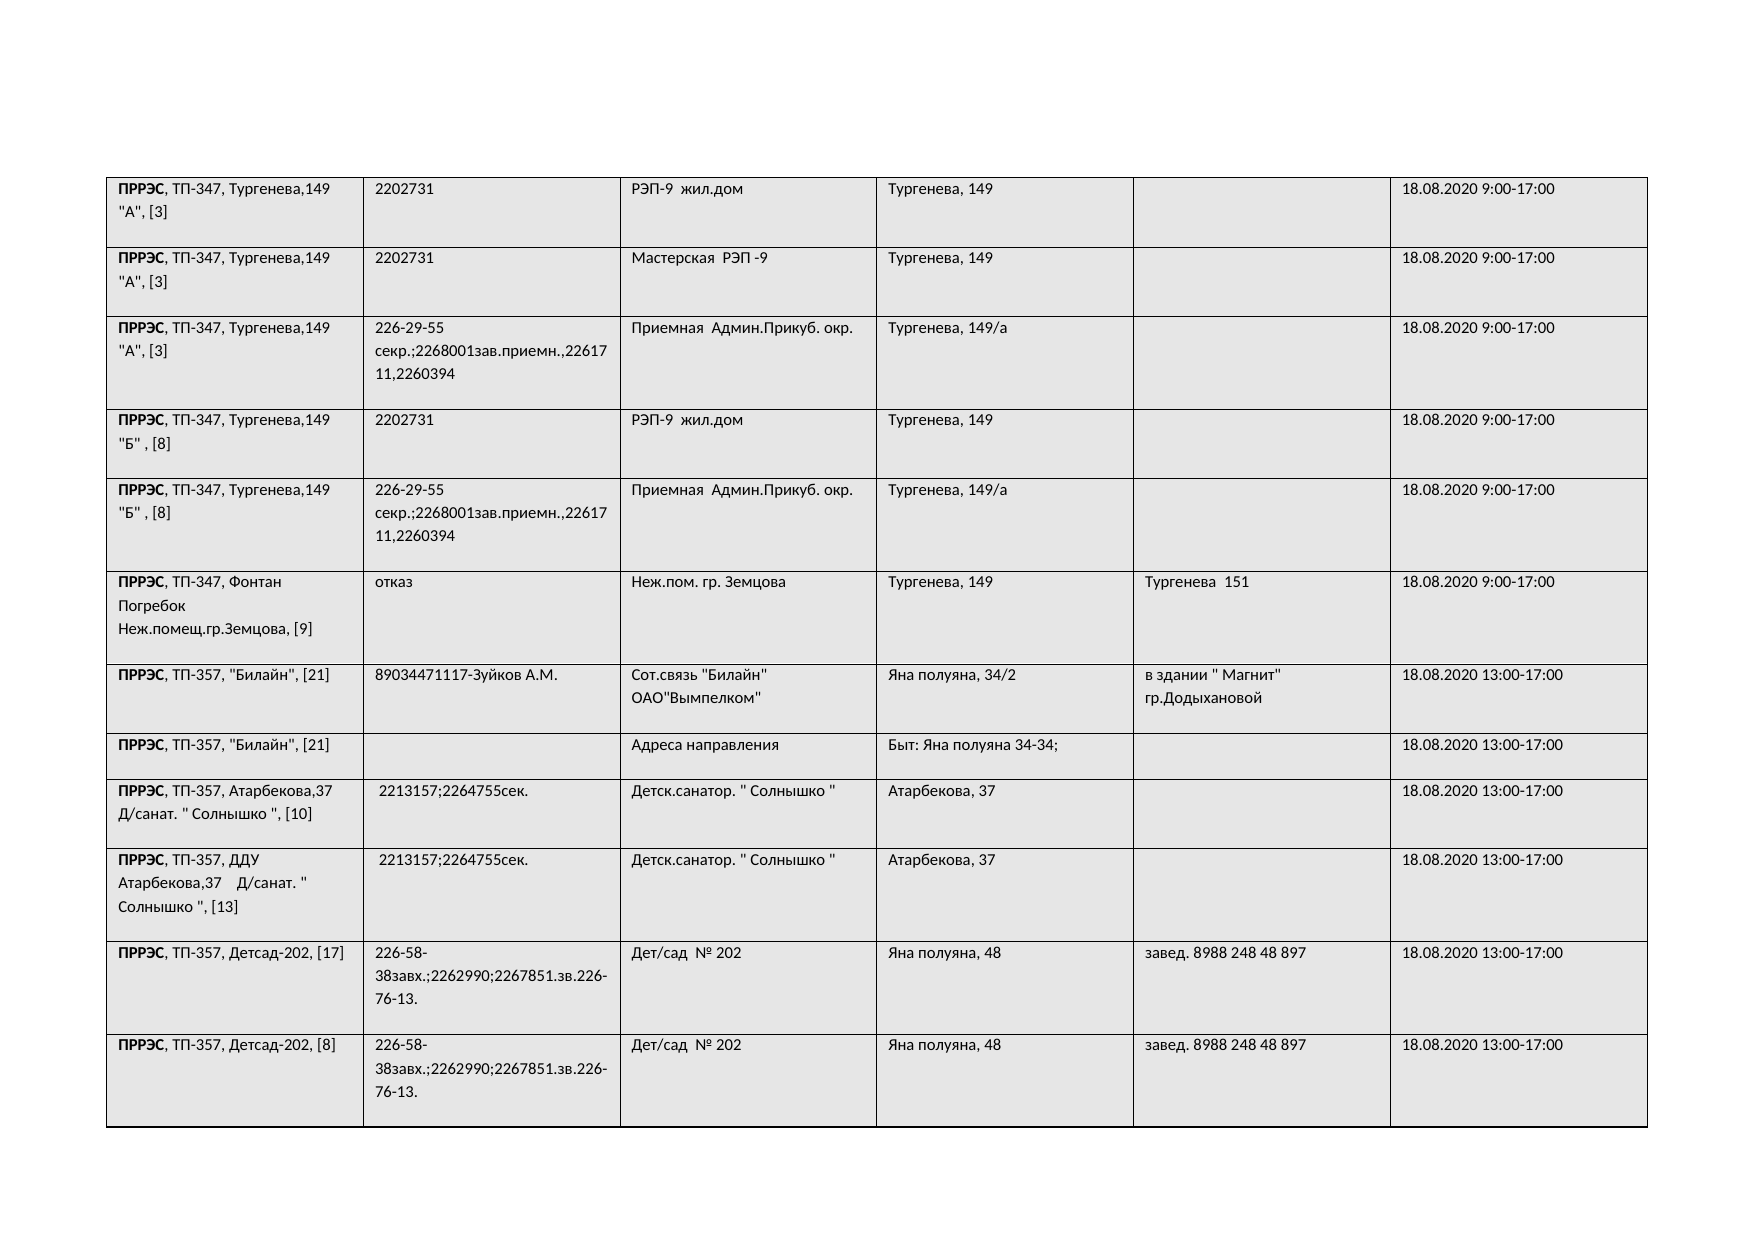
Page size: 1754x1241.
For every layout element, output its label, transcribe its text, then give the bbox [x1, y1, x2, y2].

table_cell [364, 734, 620, 779]
table_cell Яна полуяна, 48 [877, 942, 1133, 1034]
table_cell ПРРЭС, ТП-357, Атарбекова,37 Д/санат. " Солнышко ", [10] [107, 780, 363, 848]
table_cell Адреса направления [621, 734, 876, 779]
table_cell 226-58-38завх.;2262990;2267851.зв.226-76-13. [364, 942, 620, 1034]
table_cell ПРРЭС, ТП-347, Тургенева,149 "Б" , [8] [107, 479, 363, 571]
table_cell 2202731 [364, 410, 620, 478]
table_cell [1134, 178, 1390, 247]
table_cell РЭП-9 жил.дом [621, 178, 876, 247]
table_cell 2202731 [364, 248, 620, 316]
table_cell ПРРЭС, ТП-347, Фонтан Погребок Неж.помещ.гр.Земцова, [9] [107, 572, 363, 663]
table_cell 89034471117-Зуйков А.М. [364, 665, 620, 733]
table_cell 18.08.2020 9:00-17:00 [1391, 317, 1647, 409]
table_cell Тургенева, 149/а [877, 317, 1133, 409]
table_cell РЭП-9 жил.дом [621, 410, 876, 478]
table_cell Дет/сад № 202 [621, 942, 876, 1034]
table_cell Детск.санатор. " Солнышко " [621, 780, 876, 848]
table_cell Сот.связь "Билайн" ОАО"Вымпелком" [621, 665, 876, 733]
table_cell ПРРЭС, ТП-357, "Билайн", [21] [107, 665, 363, 733]
table_cell Атарбекова, 37 [877, 780, 1133, 848]
table_cell [1134, 410, 1390, 478]
table_cell Неж.пом. гр. Земцова [621, 572, 876, 663]
table_cell Мастерская РЭП -9 [621, 248, 876, 316]
table_cell завед. 8988 248 48 897 [1134, 1035, 1390, 1126]
table_cell Тургенева, 149 [877, 410, 1133, 478]
table_cell 18.08.2020 13:00-17:00 [1391, 734, 1647, 779]
table_cell завед. 8988 248 48 897 [1134, 942, 1390, 1034]
table_cell 18.08.2020 9:00-17:00 [1391, 410, 1647, 478]
table_cell ПРРЭС, ТП-347, Тургенева,149 "А", [3] [107, 248, 363, 316]
table_cell 18.08.2020 9:00-17:00 [1391, 572, 1647, 663]
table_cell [1391, 1035, 1647, 1126]
table_cell Приемная Админ.Прикуб. окр. [621, 317, 876, 409]
table_cell Атарбекова, 37 [877, 849, 1133, 941]
table_cell Детск.санатор. " Солнышко " [621, 849, 876, 941]
table_cell Яна полуяна, 34/2 [877, 665, 1133, 733]
table_cell Тургенева 151 [1134, 572, 1390, 663]
table_cell [1134, 780, 1390, 848]
table_cell 226-58-38завх.;2262990;2267851.зв.226-76-13. [364, 1035, 620, 1126]
table_cell в здании " Магнит" гр.Додыхановой [1134, 665, 1390, 733]
table_cell [1134, 479, 1390, 571]
table_cell 2213157;2264755сек. [364, 849, 620, 941]
table_cell 18.08.2020 13:00-17:00 [1391, 780, 1647, 848]
table_cell 226-29-55 секр.;2268001зав.приемн.,2261711,2260394 [364, 479, 620, 571]
table_cell Тургенева, 149 [877, 178, 1133, 247]
table_cell [1134, 317, 1390, 409]
table_cell 18.08.2020 13:00-17:00 [1391, 942, 1647, 1034]
table_cell Быт: Яна полуяна 34-34; [877, 734, 1133, 779]
table_cell отказ [364, 572, 620, 663]
table_cell 2213157;2264755сек. [364, 780, 620, 848]
table_cell 2202731 [364, 178, 620, 247]
table_cell Яна полуяна, 48 [877, 1035, 1133, 1126]
table_cell Тургенева, 149/а [877, 479, 1133, 571]
table_cell Тургенева, 149 [877, 572, 1133, 663]
table_cell Приемная Админ.Прикуб. окр. [621, 479, 876, 571]
table_cell ПРРЭС, ТП-347, Тургенева,149 "Б" , [8] [107, 410, 363, 478]
table_cell Тургенева, 149 [877, 248, 1133, 316]
table_cell 18.08.2020 13:00-17:00 [1391, 849, 1647, 941]
table_cell [1134, 248, 1390, 316]
table_cell ПРРЭС, ТП-357, ДДУ Атарбекова,37 Д/санат. " Солнышко ", [13] [107, 849, 363, 941]
table_cell 18.08.2020 9:00-17:00 [1391, 248, 1647, 316]
table_cell 18.08.2020 9:00-17:00 [1391, 479, 1647, 571]
table_cell ПРРЭС, ТП-357, Детсад-202, [17] [107, 942, 363, 1034]
table_cell [1134, 849, 1390, 941]
table_cell [1134, 734, 1390, 779]
table_cell Дет/сад № 202 [621, 1035, 876, 1126]
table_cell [1391, 178, 1647, 247]
table_cell ПРРЭС, ТП-347, Тургенева,149 "А", [3] [107, 317, 363, 409]
table_cell ПРРЭС, ТП-347, Тургенева,149 "А", [3] [107, 178, 363, 247]
table_cell ПРРЭС, ТП-357, "Билайн", [21] [107, 734, 363, 779]
table_cell 226-29-55 секр.;2268001зав.приемн.,2261711,2260394 [364, 317, 620, 409]
table_cell ПРРЭС, ТП-357, Детсад-202, [8] [107, 1035, 363, 1126]
table_cell 18.08.2020 13:00-17:00 [1391, 665, 1647, 733]
